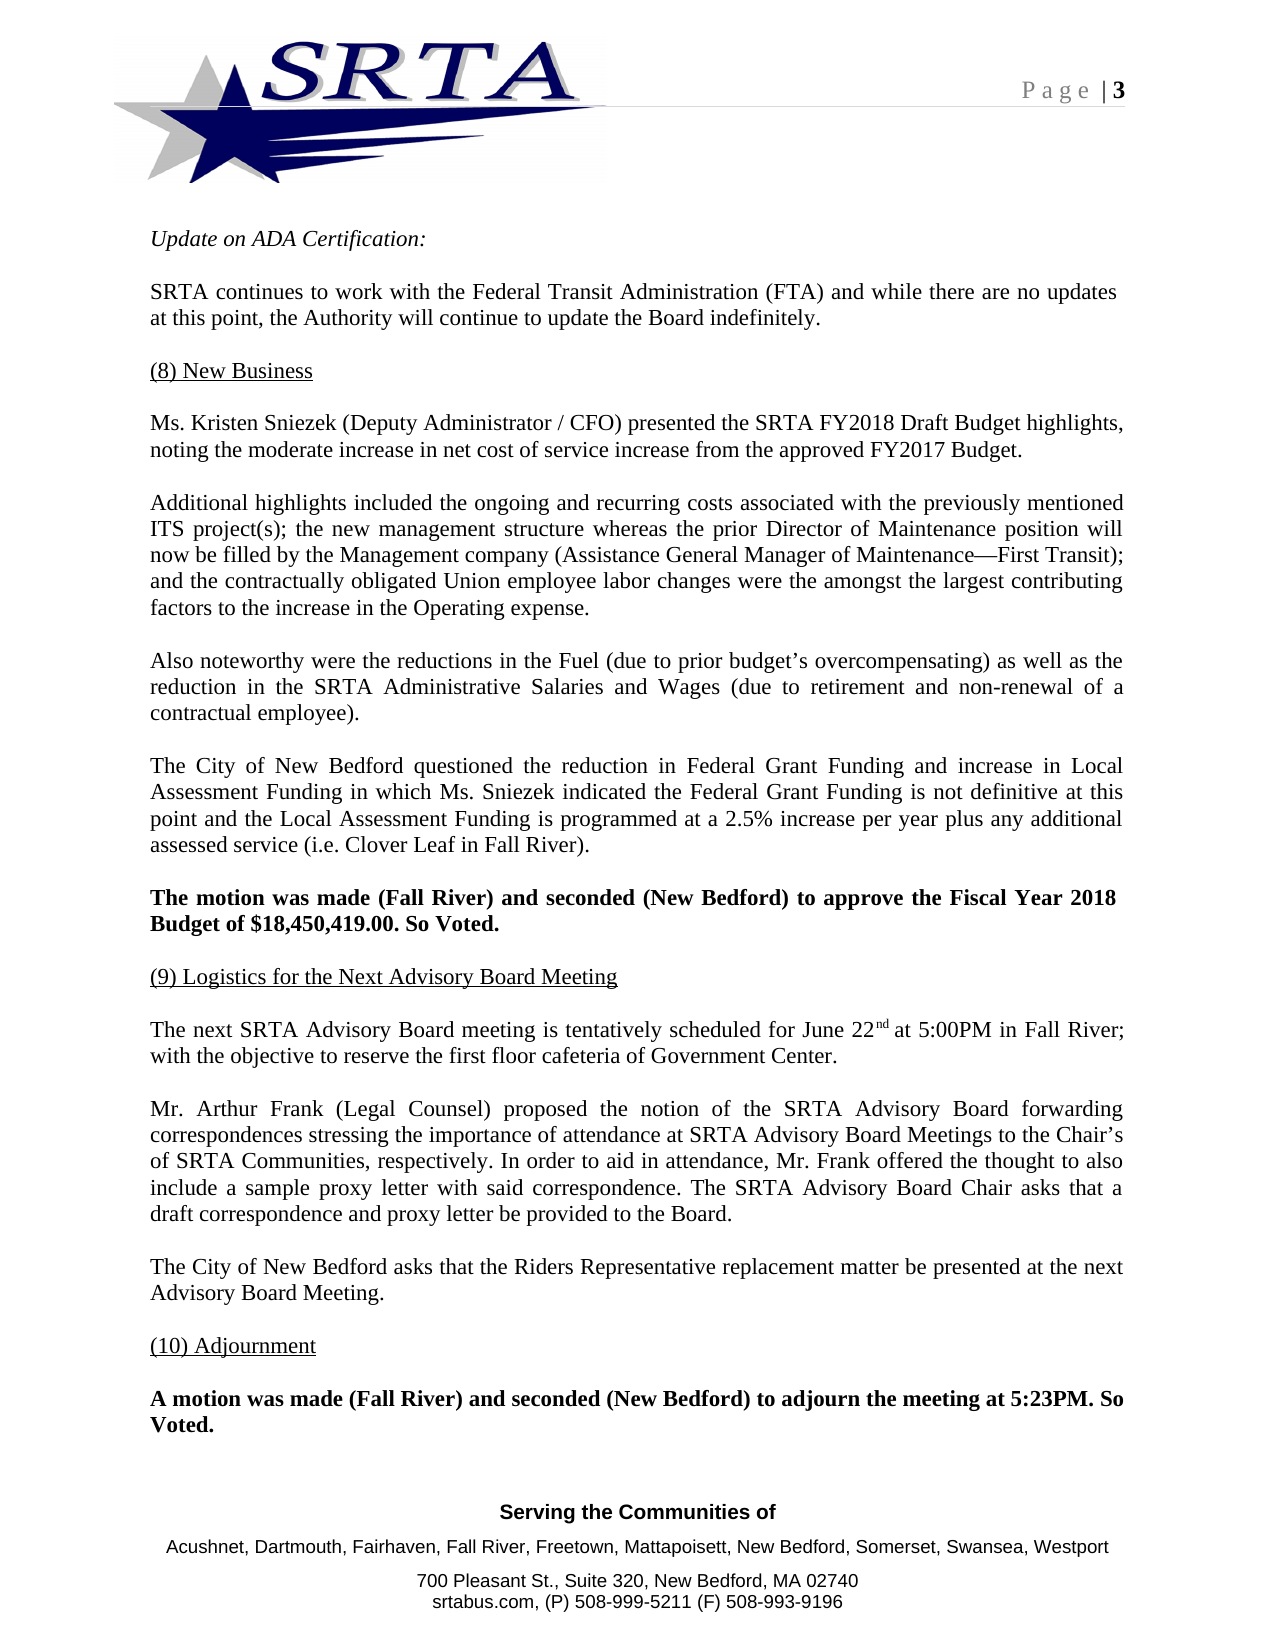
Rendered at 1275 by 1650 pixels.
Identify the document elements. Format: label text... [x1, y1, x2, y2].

picture [114, 36, 608, 183]
text The City of New Bedford questioned the reduction in Federal Grant Funding and increase in Local Assessment Funding in which Ms. Sniezek indicated the Federal Grant Funding is not definitive at this point and the Local Assessment Funding is programmed at a 2.5% increase per year plus any additional assessed service (i.e. Clover Leaf in Fall River). [150, 752, 1125, 857]
text The next SRTA Advisory Board meeting is tentatively scheduled for June 22nd at 5:00PM in Fall River; with the objective to reserve the first floor cafeteria of Government Center. [150, 1016, 1125, 1068]
text (8) New Business [150, 357, 1119, 383]
text SRTA continues to work with the Federal Transit Administration (FTA) and while there are no updates at this point, the Authority will continue to update the Board indefinitely. [150, 278, 1119, 330]
text Mr. Arthur Frank (Legal Counsel) proposed the notion of the SRTA Advisory Board forwarding correspondences stressing the importance of attendance at SRTA Advisory Board Meetings to the Chair’s of SRTA Communities, respectively. In order to aid in attendance, Mr. Frank offered the thought to also include a sample proxy letter with said correspondence. The SRTA Advisory Board Chair asks that a draft correspondence and proxy letter be provided to the Board. [150, 1095, 1125, 1226]
text (9) Logistics for the Next Advisory Board Meeting [150, 963, 1125, 989]
text Update on ADA Certification: [150, 225, 1119, 251]
text Additional highlights included the ongoing and recurring costs associated with the previously mentioned ITS project(s); the new management structure whereas the prior Director of Maintenance position will now be filled by the Management company (Assistance General Manager of Maintenance—First Transit); and the contractually obligated Union employee labor changes were the amongst the largest contributing factors to the increase in the Operating expense. [150, 488, 1125, 620]
text The motion was made (Fall River) and seconded (New Bedford) to approve the Fiscal Year 2018 Budget of $18,450,419.00. So Voted. [150, 884, 1119, 937]
text Also noteworthy were the reductions in the Fuel (due to prior budget’s overcompensating) as well as the reduction in the SRTA Administrative Salaries and Wages (due to retirement and non-renewal of a contractual employee). [150, 647, 1125, 726]
text The City of New Bedford asks that the Riders Representative replacement matter be presented at the next Advisory Board Meeting. [150, 1253, 1125, 1306]
text (10) Adjournment [150, 1332, 1125, 1358]
text A motion was made (Fall River) and seconded (New Bedford) to adjourn the meeting at 5:23PM. So Voted. [150, 1384, 1125, 1437]
text Ms. Kristen Sniezek (Deputy Administrator / CFO) presented the SRTA FY2018 Draft Budget highlights, noting the moderate increase in net cost of service increase from the approved FY2017 Budget. [150, 409, 1125, 462]
